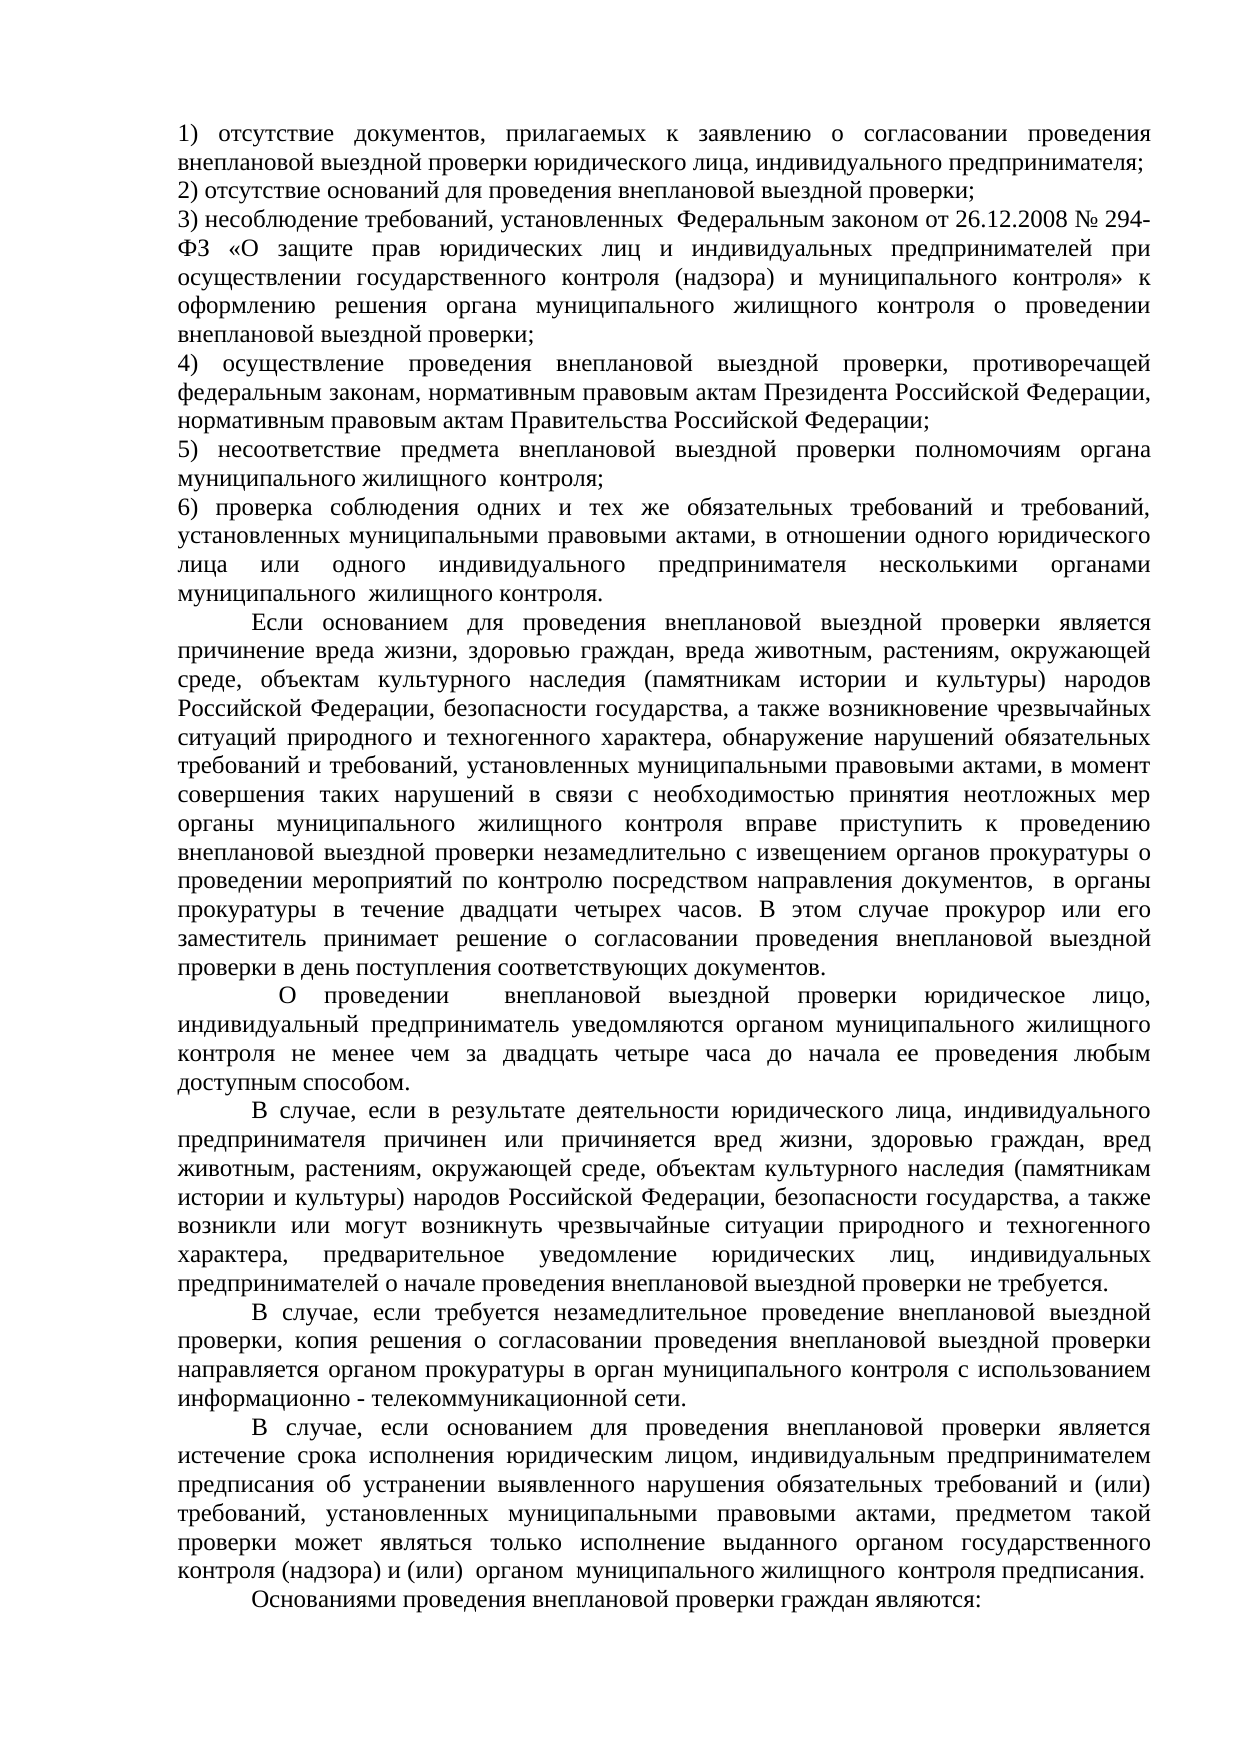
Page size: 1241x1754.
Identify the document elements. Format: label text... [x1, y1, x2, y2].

text 2) отсутствие оснований для проведения внеплановой выездной проверки; [177, 176, 1152, 204]
text 4) осуществление проведения внеплановой выездной проверки, противоречащей федеральным законам, нормативным правовым актам Президента Российской Федерации, нормативным правовым актам Правительства Российской Федерации; [177, 348, 1152, 434]
text О проведении внеплановой выездной проверки юридическое лицо, индивидуальный предприниматель уведомляются органом муниципального жилищного контроля не менее чем за двадцать четыре часа до начала ее проведения любым доступным способом. [177, 981, 1152, 1096]
text Основаниями проведения внеплановой проверки граждан являются: [177, 1584, 1152, 1613]
text 1) отсутствие документов, прилагаемых к заявлению о согласовании проведения внеплановой выездной проверки юридического лица, индивидуального предпринимателя; [177, 118, 1152, 176]
text 3) несоблюдение требований, установленных Федеральным законом от 26.12.2008 № 294-ФЗ «О защите прав юридических лиц и индивидуальных предпринимателей при осуществлении государственного контроля (надзора) и муниципального контроля» к оформлению решения органа муниципального жилищного контроля о проведении внеплановой выездной проверки; [177, 204, 1152, 348]
text В случае, если в результате деятельности юридического лица, индивидуального предпринимателя причинен или причиняется вред жизни, здоровью граждан, вред животным, растениям, окружающей среде, объектам культурного наследия (памятникам истории и культуры) народов Российской Федерации, безопасности государства, а также возникли или могут возникнуть чрезвычайные ситуации природного и техногенного характера, предварительное уведомление юридических лиц, индивидуальных предпринимателей о начале проведения внеплановой выездной проверки не требуется. [177, 1096, 1152, 1297]
text 6) проверка соблюдения одних и тех же обязательных требований и требований, установленных муниципальными правовыми актами, в отношении одного юридического лица или одного индивидуального предпринимателя несколькими органами муниципального жилищного контроля. [177, 492, 1152, 607]
text В случае, если основанием для проведения внеплановой проверки является истечение срока исполнения юридическим лицом, индивидуальным предпринимателем предписания об устранении выявленного нарушения обязательных требований и (или) требований, установленных муниципальными правовыми актами, предметом такой проверки может являться только исполнение выданного органом государственного контроля (надзора) и (или) органом муниципального жилищного контроля предписания. [177, 1412, 1152, 1584]
text В случае, если требуется незамедлительное проведение внеплановой выездной проверки, копия решения о согласовании проведения внеплановой выездной проверки направляется органом прокуратуры в орган муниципального контроля с использованием информационно - телекоммуникационной сети. [177, 1297, 1152, 1412]
text Если основанием для проведения внеплановой выездной проверки является причинение вреда жизни, здоровью граждан, вреда животным, растениям, окружающей среде, объектам культурного наследия (памятникам истории и культуры) народов Российской Федерации, безопасности государства, а также возникновение чрезвычайных ситуаций природного и техногенного характера, обнаружение нарушений обязательных требований и требований, установленных муниципальными правовыми актами, в момент совершения таких нарушений в связи с необходимостью принятия неотложных мер органы муниципального жилищного контроля вправе приступить к проведению внеплановой выездной проверки незамедлительно с извещением органов прокуратуры о проведении мероприятий по контролю посредством направления документов, в органы прокуратуры в течение двадцати четырех часов. В этом случае прокурор или его заместитель принимает решение о согласовании проведения внеплановой выездной проверки в день поступления соответствующих документов. [177, 607, 1152, 981]
text 5) несоответствие предмета внеплановой выездной проверки полномочиям органа муниципального жилищного контроля; [177, 434, 1152, 492]
